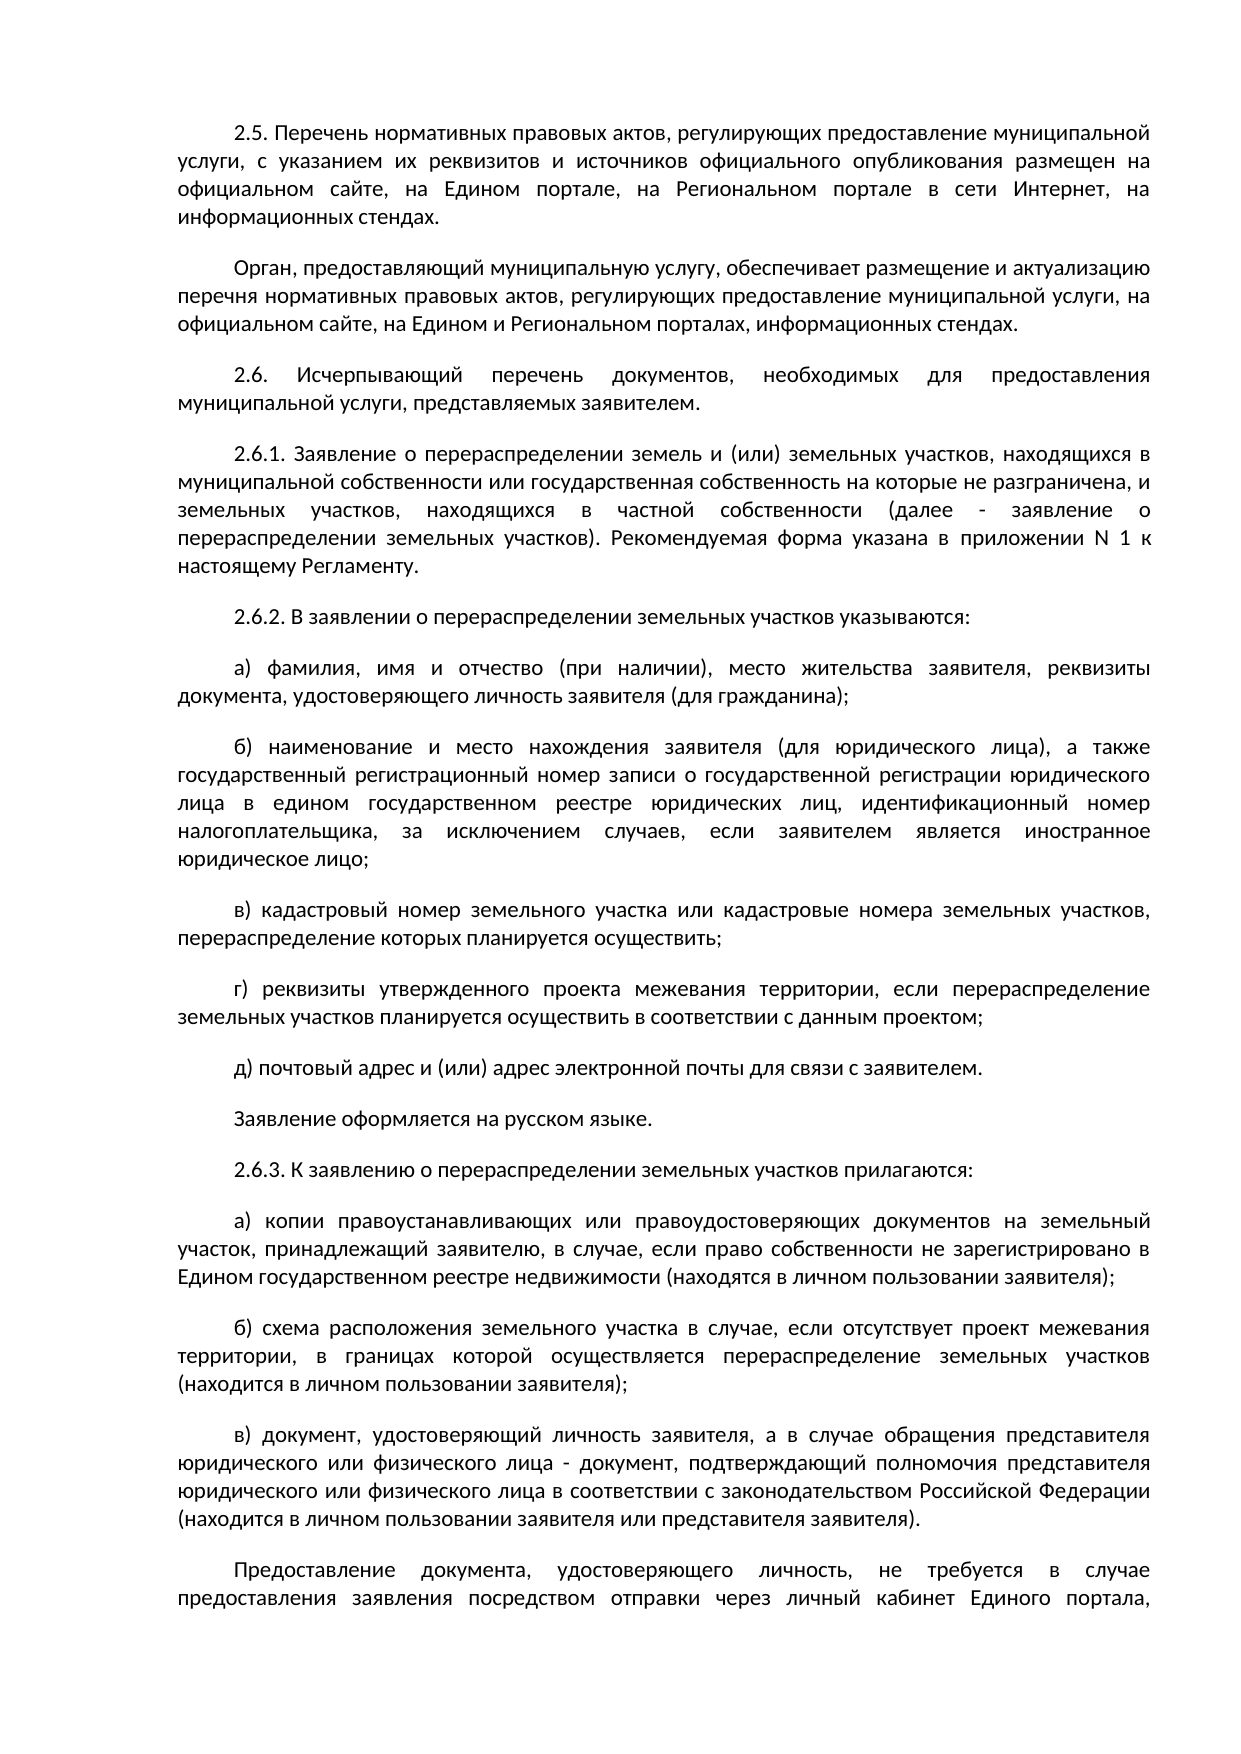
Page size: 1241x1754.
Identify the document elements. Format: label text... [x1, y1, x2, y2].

text б) схема расположения земельного участка в случае, если отсутствует проект межевания территории, в границах которой осуществляется перераспределение земельных участков (находится в личном пользовании заявителя); [177, 1313, 1152, 1397]
text 2.6.2. В заявлении о перераспределении земельных участков указываются: [177, 602, 1152, 630]
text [177, 1555, 1152, 1611]
text 2.6.1. Заявление о перераспределении земель и (или) земельных участков, находящихся в муниципальной собственности или государственная собственность на которые не разграничена, и земельных участков, находящихся в частной собственности (далее - заявление о перераспределении земельных участков). Рекомендуемая форма указана в приложении N 1 к настоящему Регламенту. [177, 439, 1152, 579]
text 2.5. Перечень нормативных правовых актов, регулирующих предоставление муниципальной услуги, с указанием их реквизитов и источников официального опубликования размещен на официальном сайте, на Едином портале, на Региональном портале в сети Интернет, на информационных стендах. [177, 118, 1152, 230]
text в) документ, удостоверяющий личность заявителя, а в случае обращения представителя юридического или физического лица - документ, подтверждающий полномочия представителя юридического или физического лица в соответствии с законодательством Российской Федерации (находится в личном пользовании заявителя или представителя заявителя). [177, 1420, 1152, 1532]
text а) фамилия, имя и отчество (при наличии), место жительства заявителя, реквизиты документа, удостоверяющего личность заявителя (для гражданина); [177, 653, 1152, 709]
text 2.6. Исчерпывающий перечень документов, необходимых для предоставления муниципальной услуги, представляемых заявителем. [177, 360, 1152, 416]
text Заявление оформляется на русском языке. [177, 1104, 1152, 1132]
text в) кадастровый номер земельного участка или кадастровые номера земельных участков, перераспределение которых планируется осуществить; [177, 895, 1152, 951]
text а) копии правоустанавливающих или правоудостоверяющих документов на земельный участок, принадлежащий заявителю, в случае, если право собственности не зарегистрировано в Едином государственном реестре недвижимости (находятся в личном пользовании заявителя); [177, 1206, 1152, 1290]
text 2.6.3. К заявлению о перераспределении земельных участков прилагаются: [177, 1155, 1152, 1183]
text д) почтовый адрес и (или) адрес электронной почты для связи с заявителем. [177, 1053, 1152, 1081]
text г) реквизиты утвержденного проекта межевания территории, если перераспределение земельных участков планируется осуществить в соответствии с данным проектом; [177, 974, 1152, 1030]
text б) наименование и место нахождения заявителя (для юридического лица), а также государственный регистрационный номер записи о государственной регистрации юридического лица в едином государственном реестре юридических лиц, идентификационный номер налогоплательщика, за исключением случаев, если заявителем является иностранное юридическое лицо; [177, 732, 1152, 872]
text Орган, предоставляющий муниципальную услугу, обеспечивает размещение и актуализацию перечня нормативных правовых актов, регулирующих предоставление муниципальной услуги, на официальном сайте, на Едином и Региональном порталах, информационных стендах. [177, 253, 1152, 337]
